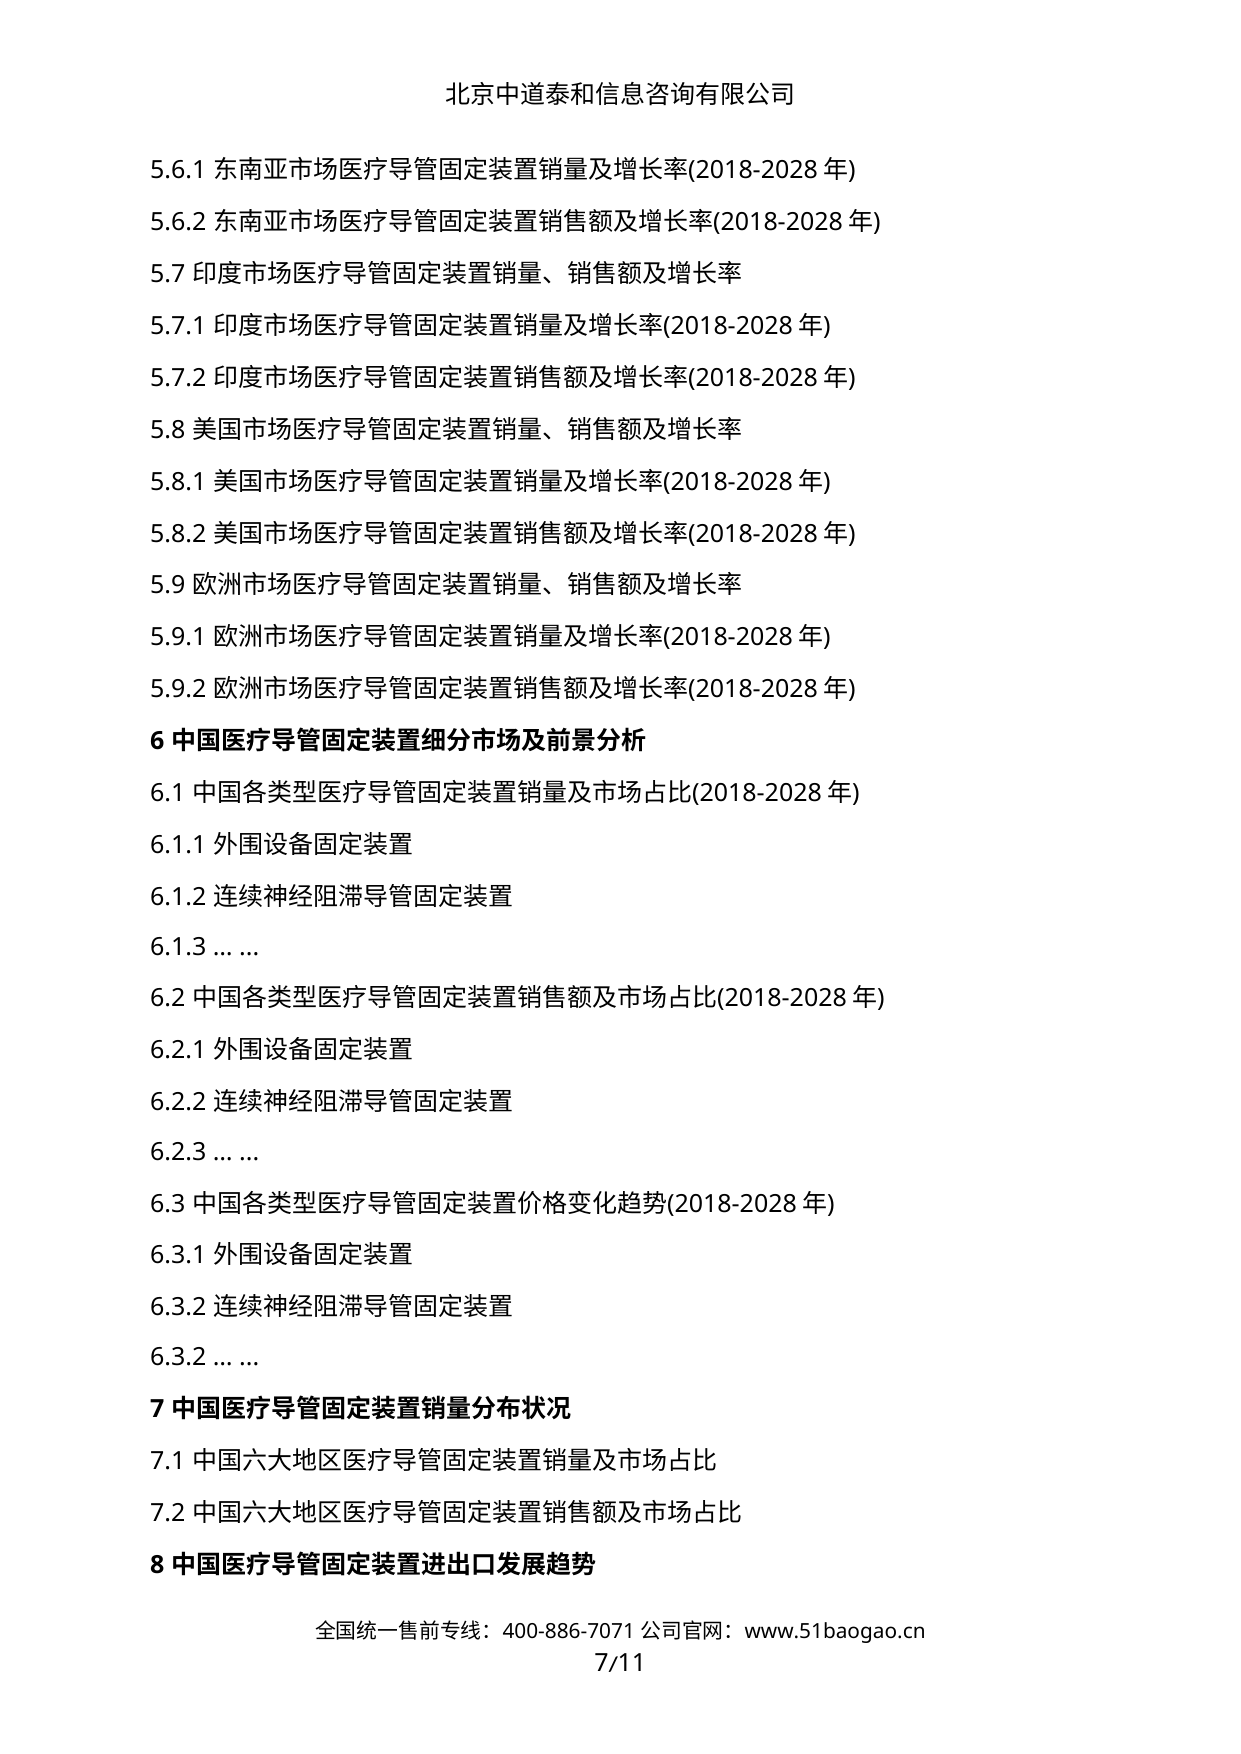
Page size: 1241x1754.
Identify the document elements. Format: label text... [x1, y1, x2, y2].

text 7.2 中国六大地区医疗导管固定装置销售额及市场占比 [150, 1492, 1090, 1528]
text 5.9.1 欧洲市场医疗导管固定装置销量及增长率(2018-2028年) [150, 617, 1090, 653]
text 6.2.2 连续神经阻滞导管固定装置 [150, 1082, 1090, 1118]
text 6.3.2 … ... [150, 1339, 1090, 1373]
text 6 中国医疗导管固定装置细分市场及前景分析 [150, 721, 1090, 757]
text 6.2.1 外围设备固定装置 [150, 1030, 1090, 1066]
text 6.2 中国各类型医疗导管固定装置销售额及市场占比(2018-2028年) [150, 978, 1090, 1014]
text 6.2.3 … ... [150, 1133, 1090, 1167]
text 6.1.3 … ... [150, 928, 1090, 962]
text 7 中国医疗导管固定装置销量分布状况 [150, 1388, 1090, 1425]
text 5.7.1 印度市场医疗导管固定装置销量及增长率(2018-2028年) [150, 306, 1090, 342]
text 5.9.2 欧洲市场医疗导管固定装置销售额及增长率(2018-2028年) [150, 669, 1090, 705]
text 5.9 欧洲市场医疗导管固定装置销量、销售额及增长率 [150, 565, 1090, 601]
text 7.1 中国六大地区医疗导管固定装置销量及市场占比 [150, 1440, 1090, 1477]
text 6.1 中国各类型医疗导管固定装置销量及市场占比(2018-2028年) [150, 772, 1090, 809]
text 5.6.2 东南亚市场医疗导管固定装置销售额及增长率(2018-2028年) [150, 202, 1090, 238]
text 5.8.1 美国市场医疗导管固定装置销量及增长率(2018-2028年) [150, 461, 1090, 497]
text 5.8 美国市场医疗导管固定装置销量、销售额及增长率 [150, 409, 1090, 446]
text 5.7.2 印度市场医疗导管固定装置销售额及增长率(2018-2028年) [150, 357, 1090, 394]
text 5.7 印度市场医疗导管固定装置销量、销售额及增长率 [150, 254, 1090, 290]
text 6.3.1 外围设备固定装置 [150, 1235, 1090, 1271]
text 8 中国医疗导管固定装置进出口发展趋势 [150, 1544, 1090, 1580]
text 6.1.2 连续神经阻滞导管固定装置 [150, 876, 1090, 912]
text 5.6.1 东南亚市场医疗导管固定装置销量及增长率(2018-2028年) [150, 150, 1090, 186]
text 5.8.2 美国市场医疗导管固定装置销售额及增长率(2018-2028年) [150, 513, 1090, 549]
text 6.3.2 连续神经阻滞导管固定装置 [150, 1287, 1090, 1323]
text 6.1.1 外围设备固定装置 [150, 824, 1090, 861]
text 6.3 中国各类型医疗导管固定装置价格变化趋势(2018-2028年) [150, 1183, 1090, 1219]
